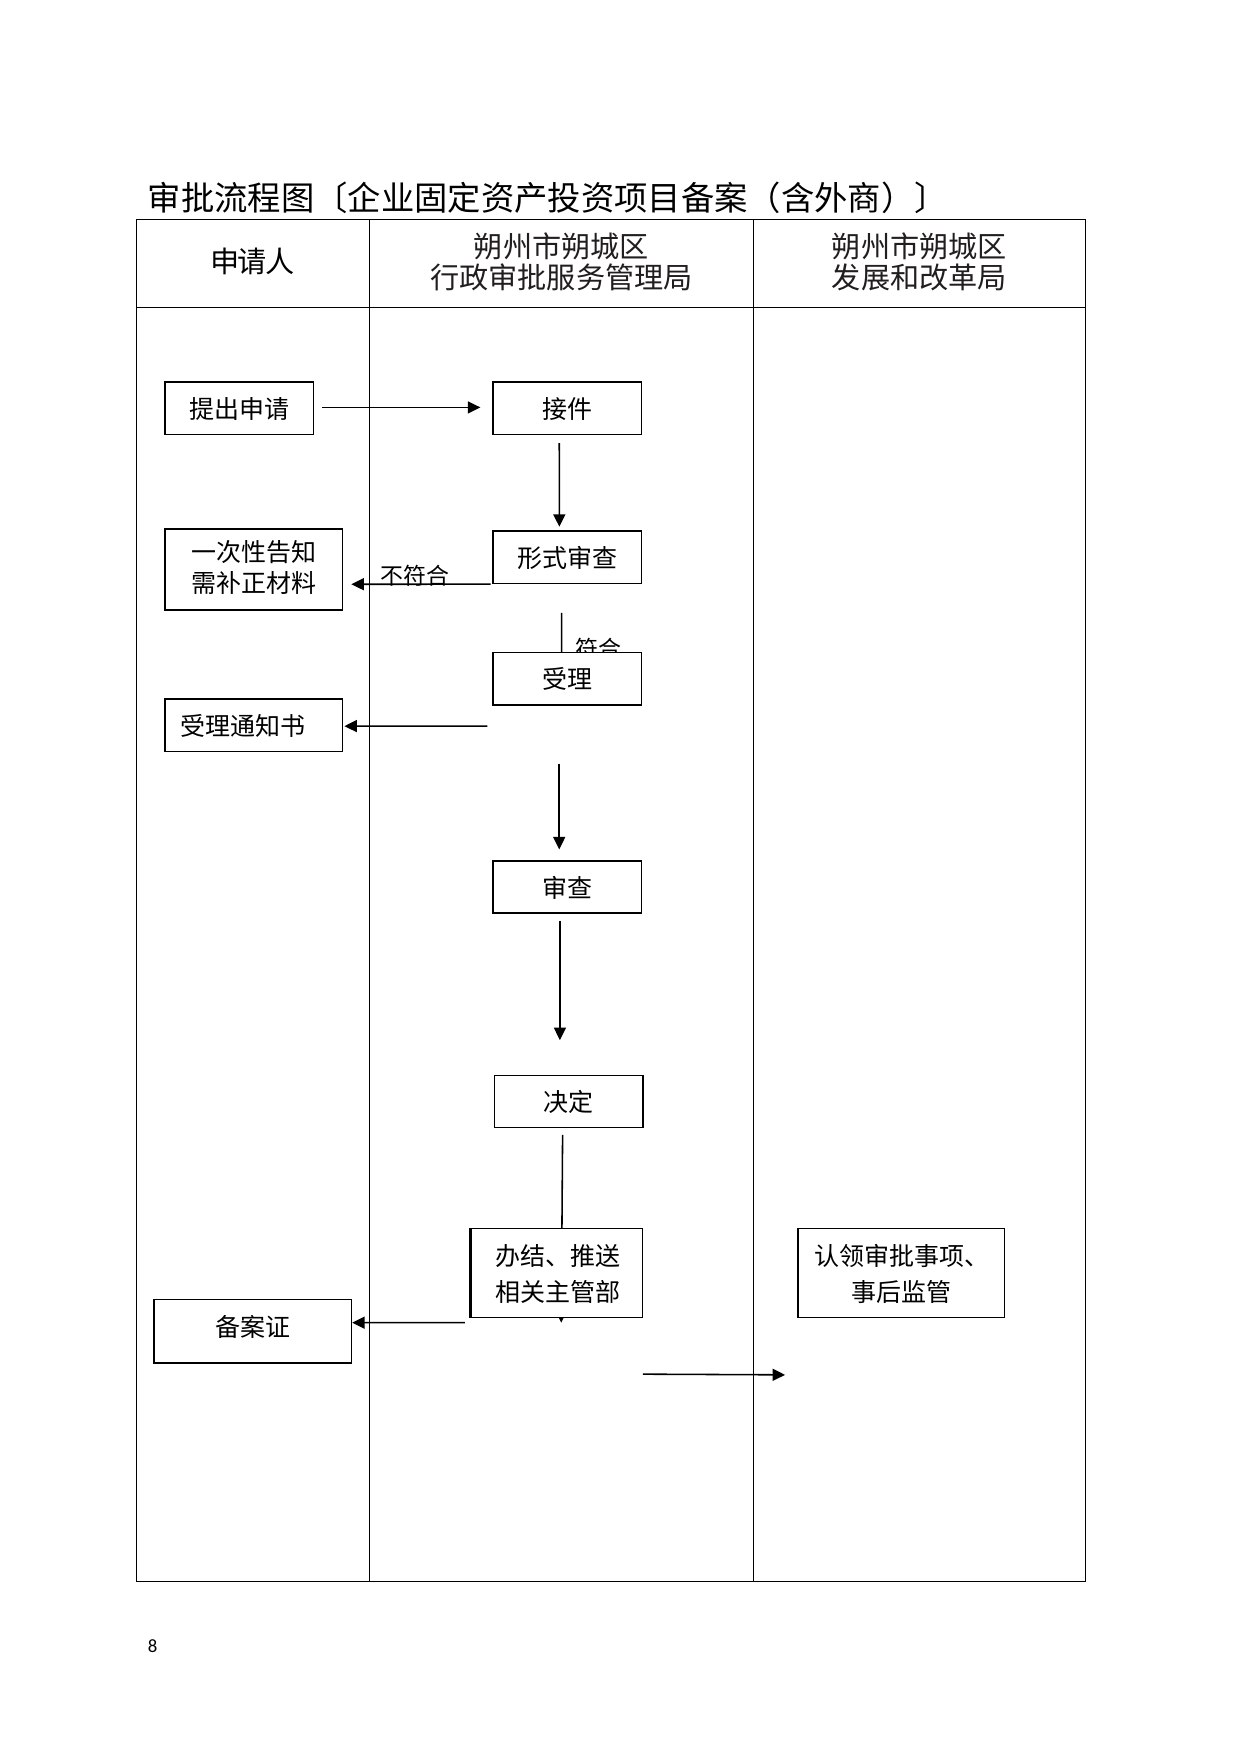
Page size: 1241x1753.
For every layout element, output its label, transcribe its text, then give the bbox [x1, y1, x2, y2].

table_header 申请人 [137, 220, 369, 307]
table_cell [137, 308, 369, 1581]
table_cell [754, 308, 1085, 1581]
table_header 朔州市朔城区 行政审批服务管理局 [370, 220, 753, 307]
table_header 朔州市朔城区 发展和改革局 [754, 220, 1085, 307]
table_cell 不符合 符合 [370, 308, 753, 1581]
text 审批流程图〔企业固定资产投资项目备案（含外商）〕 [148, 176, 1092, 219]
